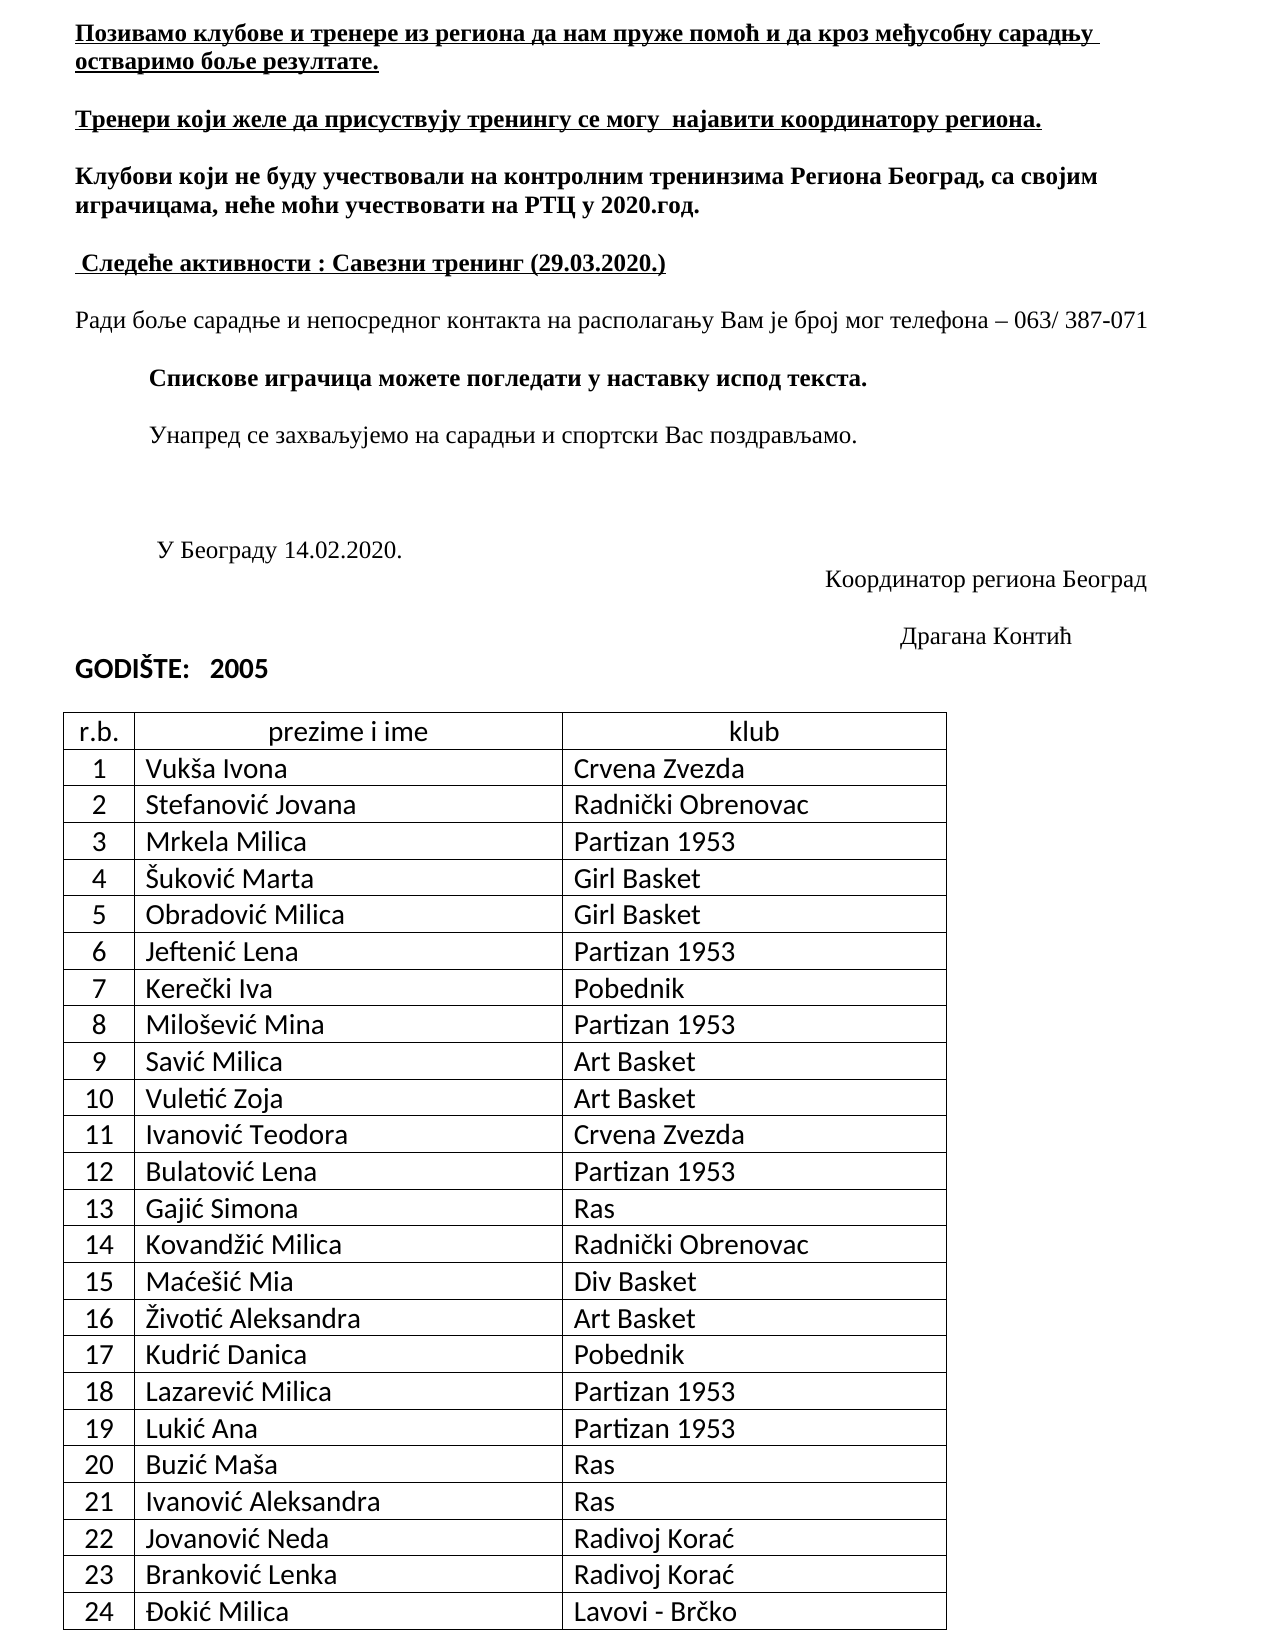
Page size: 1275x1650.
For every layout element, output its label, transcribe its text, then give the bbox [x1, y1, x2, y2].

table_cell 11 [64, 1116, 134, 1152]
table_cell 19 [64, 1410, 134, 1445]
table_cell Pobednik [563, 1336, 946, 1372]
text Позивамо клубове и тренере из региона да нам пруже помоћ и да кроз међусобну сарадњу остваримо боље резултате. [75, 18, 1200, 75]
table_cell Šuković Marta [135, 860, 562, 895]
table_cell Lukić Ana [135, 1410, 562, 1445]
table_cell Buzić Maša [135, 1446, 562, 1482]
table_cell Gajić Simona [135, 1190, 562, 1225]
table_cell Kovandžić Milica [135, 1226, 562, 1262]
table_cell Bulatović Lena [135, 1153, 562, 1189]
table_cell Radivoj Korać [563, 1520, 946, 1555]
table_cell Crvena Zvezda [563, 1116, 946, 1152]
text Координатор региона Београд [75, 564, 1200, 593]
table_cell Kerečki Iva [135, 970, 562, 1005]
table_cell Mrkela Milica [135, 823, 562, 859]
table_cell Vuletić Zoja [135, 1080, 562, 1115]
table_cell Obradović Milica [135, 896, 562, 932]
table_cell Partizan 1953 [563, 1373, 946, 1409]
table_cell Vukša Ivona [135, 750, 562, 785]
table_header klub [563, 713, 946, 749]
text Ради боље сарадње и непосредног контакта на располагању Вам је број мог телефона – 063/ 387-071 [75, 305, 1200, 334]
table_cell Art Basket [563, 1080, 946, 1115]
text Клубови који не буду учествовали на контролним тренинзима Региона Београд, са својим играчицама, неће моћи учествовати на РТЦ у 2020.год. [75, 161, 1200, 219]
table_cell Radnički Obrenovac [563, 786, 946, 822]
table_cell 4 [64, 860, 134, 895]
table_cell Partizan 1953 [563, 1153, 946, 1189]
table_header r.b. [64, 713, 134, 749]
table_cell 16 [64, 1300, 134, 1335]
table_cell 6 [64, 933, 134, 969]
table_cell Girl Basket [563, 896, 946, 932]
table_cell 5 [64, 896, 134, 932]
table_cell Lavovi - Brčko [563, 1593, 946, 1629]
table_cell Crvena Zvezda [563, 750, 946, 785]
table_cell 12 [64, 1153, 134, 1189]
table_cell 1 [64, 750, 134, 785]
table_cell 13 [64, 1190, 134, 1225]
table_cell Art Basket [563, 1300, 946, 1335]
table_header prezime i ime [135, 713, 562, 749]
table_cell Đokić Milica [135, 1593, 562, 1629]
table_cell Maćešić Mia [135, 1263, 562, 1299]
table_cell Ras [563, 1446, 946, 1482]
table_cell Ivanović Aleksandra [135, 1483, 562, 1519]
table_cell Girl Basket [563, 860, 946, 895]
table_cell Div Basket [563, 1263, 946, 1299]
table_cell Partizan 1953 [563, 823, 946, 859]
table_cell Savić Milica [135, 1043, 562, 1079]
text У Београду 14.02.2020. [75, 535, 1200, 564]
table_cell 23 [64, 1556, 134, 1592]
table_cell Milošević Mina [135, 1006, 562, 1042]
text Тренери који желе да присуствују тренингу се могу најавити координатору региона. [75, 104, 1200, 133]
table_cell 21 [64, 1483, 134, 1519]
table_cell 3 [64, 823, 134, 859]
table_cell Kudrić Danica [135, 1336, 562, 1372]
table_cell 15 [64, 1263, 134, 1299]
table_cell 18 [64, 1373, 134, 1409]
table_cell 24 [64, 1593, 134, 1629]
table_cell 7 [64, 970, 134, 1005]
table_cell Branković Lenka [135, 1556, 562, 1592]
text Унапред се захваљујемо на сарадњи и спортски Вас поздрављамо. [75, 420, 1200, 449]
table_cell 22 [64, 1520, 134, 1555]
table_cell Ras [563, 1190, 946, 1225]
table_cell Radivoj Korać [563, 1556, 946, 1592]
table_cell Ivanović Teodora [135, 1116, 562, 1152]
table_cell 9 [64, 1043, 134, 1079]
table_cell 14 [64, 1226, 134, 1262]
table_cell Lazarević Milica [135, 1373, 562, 1409]
table_cell Pobednik [563, 970, 946, 1005]
table_cell Jovanović Neda [135, 1520, 562, 1555]
table_cell Stefanović Jovana [135, 786, 562, 822]
table_cell 8 [64, 1006, 134, 1042]
table_cell Partizan 1953 [563, 933, 946, 969]
table_cell 17 [64, 1336, 134, 1372]
table_cell 20 [64, 1446, 134, 1482]
table_cell Partizan 1953 [563, 1006, 946, 1042]
table_cell Art Basket [563, 1043, 946, 1079]
table_cell Jeftenić Lena [135, 933, 562, 969]
table_cell Ras [563, 1483, 946, 1519]
table_cell Partizan 1953 [563, 1410, 946, 1445]
text Спискове играчица можете погледати у наставку испод текста. [75, 363, 1200, 391]
text Драгана Контић [75, 621, 1200, 650]
table_cell Radnički Obrenovac [563, 1226, 946, 1262]
text GODIŠTE: 2005 [75, 650, 1200, 686]
table_cell 10 [64, 1080, 134, 1115]
table_cell 2 [64, 786, 134, 822]
text Следеће активности : Савезни тренинг (29.03.2020.) [75, 248, 1200, 276]
table_cell Životić Aleksandra [135, 1300, 562, 1335]
